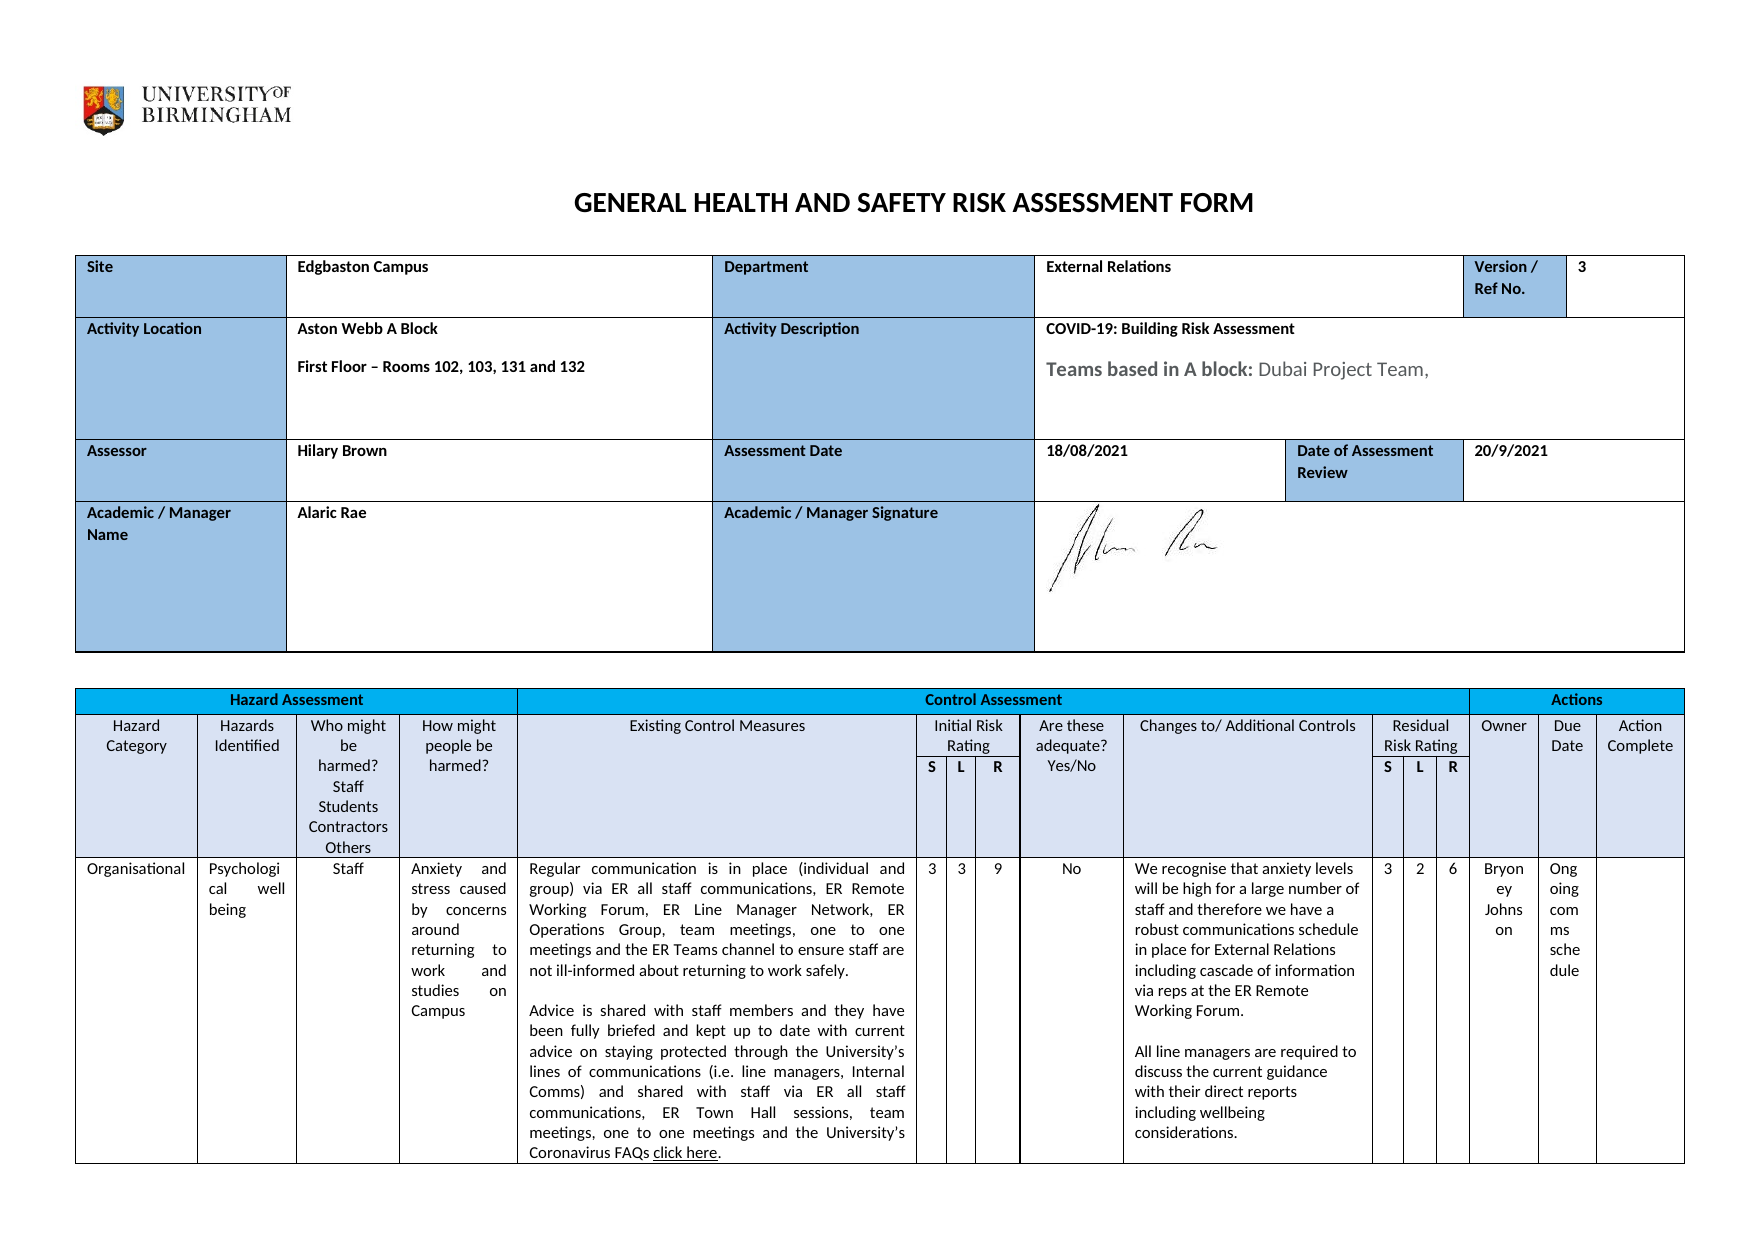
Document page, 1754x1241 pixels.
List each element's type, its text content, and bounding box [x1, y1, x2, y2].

table_cell Date of Assessment Review [1286, 440, 1463, 501]
table_cell COVID-19: Building Risk Assessment Teams based in A block: Dubai Project Team, [1035, 318, 1684, 439]
table_cell Are these adequate? Yes/No [1021, 715, 1123, 857]
title GENERAL HEALTH AND SAFETY RISK ASSESSMENT FORM [75, 184, 1679, 219]
table_cell How might people be harmed? [400, 715, 517, 857]
table_header 3 [1567, 256, 1684, 317]
table_cell Psychological well being [198, 858, 296, 1163]
table_cell Academic / Manager Signature [713, 502, 1034, 651]
table_cell Hilary Brown [287, 440, 712, 501]
table_cell 2 [1404, 858, 1436, 1163]
table_cell Aston Webb A Block First Floor – Rooms 102, 103, 131 and 132 [287, 318, 712, 439]
table_cell Initial Risk Rating [917, 715, 1019, 756]
table_cell 9 [976, 858, 1019, 1163]
table_cell Owner [1470, 715, 1538, 857]
table_cell Who might be harmed? Staff Students Contractors Others [297, 715, 399, 857]
table_cell No [1021, 858, 1123, 1163]
table_cell [1597, 858, 1684, 1163]
table_cell Alaric Rae [287, 502, 712, 651]
table_cell 20/9/2021 [1464, 440, 1684, 501]
table_header Site [76, 256, 286, 317]
table_cell Organisational [76, 858, 197, 1163]
table_header External Relations [1035, 256, 1463, 317]
table_cell 6 [1437, 858, 1469, 1163]
table_cell Staff [297, 858, 399, 1163]
table_cell Changes to/ Additional Controls [1124, 715, 1372, 857]
table_cell Hazards Identified [198, 715, 296, 857]
table_cell R [1437, 757, 1469, 857]
table_cell S [1373, 757, 1403, 857]
picture [1046, 502, 1224, 594]
table_cell R [976, 757, 1019, 857]
table_cell 18/08/2021 [1035, 440, 1285, 501]
table_cell Ongoing comms schedule [1539, 858, 1596, 1163]
table_cell Assessor [76, 440, 286, 501]
table_cell L [947, 757, 975, 857]
table_cell 3 [917, 858, 946, 1163]
table_cell Activity Description [713, 318, 1034, 439]
table_header Actions [1470, 689, 1684, 714]
table_cell Hazard Category [76, 715, 197, 857]
table_cell Academic / Manager Name [76, 502, 286, 651]
table_cell Anxiety and stress caused by concerns around returning to work and studies on Campus [400, 858, 517, 1163]
picture [75, 73, 299, 149]
table_cell Activity Location [76, 318, 286, 439]
table_cell L [1404, 757, 1436, 857]
table_cell Action Complete [1597, 715, 1684, 857]
table_cell 3 [1373, 858, 1403, 1163]
table_cell Residual Risk Rating [1373, 715, 1469, 756]
table_cell Assessment Date [713, 440, 1034, 501]
table_header Edgbaston Campus [287, 256, 712, 317]
table_cell Existing Control Measures [518, 715, 916, 857]
table_cell 3 [947, 858, 975, 1163]
table_cell Bryoney Johnson [1470, 858, 1538, 1163]
table_header Hazard Assessment [76, 689, 517, 714]
table_header Department [713, 256, 1034, 317]
table_cell Due Date [1539, 715, 1596, 857]
table_header Control Assessment [518, 689, 1469, 714]
table_cell S [917, 757, 946, 857]
table_cell [1035, 502, 1684, 651]
table_header Version / Ref No. [1464, 256, 1566, 317]
